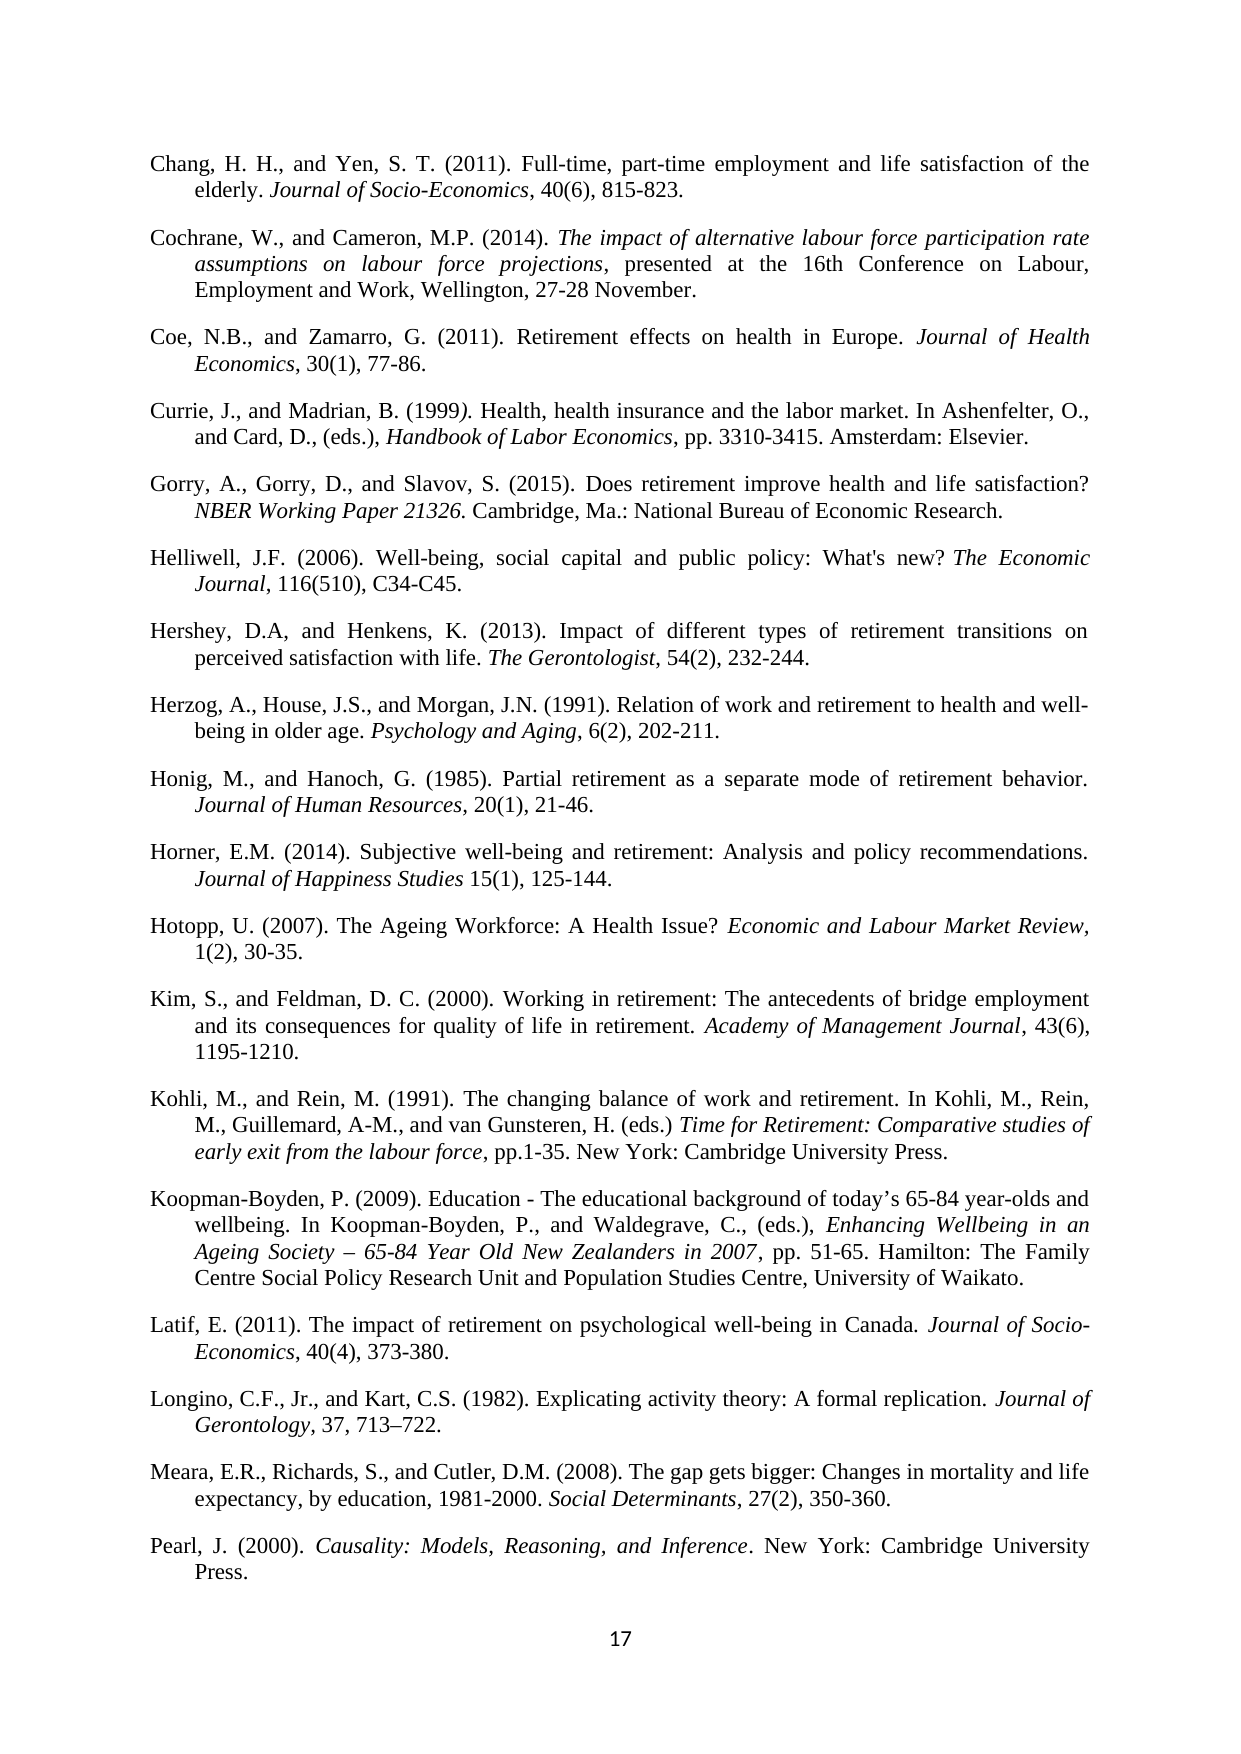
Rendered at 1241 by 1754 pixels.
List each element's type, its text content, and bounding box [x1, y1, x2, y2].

text Pearl, J. (2000). Causality: Models, Reasoning, and Inference. New York: Cambridge University Press. [150, 1532, 1090, 1585]
text Chang, H. H., and Yen, S. T. (2011). Full-time, part-time employment and life satisfaction of the elderly. Journal of Socio-Economics, 40(6), 815-823. [150, 150, 1090, 203]
text Kim, S., and Feldman, D. C. (2000). Working in retirement: The antecedents of bridge employment and its consequences for quality of life in retirement. Academy of Management Journal, 43(6), 1195-1210. [150, 985, 1090, 1064]
text Helliwell, J.F. (2006). Well-being, social capital and public policy: What's new? The Economic Journal, 116(510), C34-C45. [150, 544, 1090, 597]
text Kohli, M., and Rein, M. (1991). The changing balance of work and retirement. In Kohli, M., Rein, M., Guillemard, A-M., and van Gunsteren, H. (eds.) Time for Retirement: Comparative studies of early exit from the labour force, pp.1-35. New York: Cambridge University Press. [150, 1085, 1090, 1164]
text Koopman-Boyden, P. (2009). Education - The educational background of today’s 65-84 year-olds and wellbeing. In Koopman-Boyden, P., and Waldegrave, C., (eds.), Enhancing Wellbeing in an Ageing Society – 65-84 Year Old New Zealanders in 2007, pp. 51-65. Hamilton: The Family Centre Social Policy Research Unit and Population Studies Centre, University of Waikato. [150, 1185, 1090, 1291]
text Honig, M., and Hanoch, G. (1985). Partial retirement as a separate mode of retirement behavior. Journal of Human Resources, 20(1), 21-46. [150, 765, 1090, 817]
text Longino, C.F., Jr., and Kart, C.S. (1982). Explicating activity theory: A formal replication. Journal of Gerontology, 37, 713–722. [150, 1385, 1090, 1438]
text Latif, E. (2011). The impact of retirement on psychological well-being in Canada. Journal of Socio-Economics, 40(4), 373-380. [150, 1311, 1090, 1364]
text Meara, E.R., Richards, S., and Cutler, D.M. (2008). The gap gets bigger: Changes in mortality and life expectancy, by education, 1981-2000. Social Determinants, 27(2), 350-360. [150, 1458, 1090, 1511]
text Gorry, A., Gorry, D., and Slavov, S. (2015). Does retirement improve health and life satisfaction? NBER Working Paper 21326. Cambridge, Ma.: National Bureau of Economic Research. [150, 471, 1090, 523]
text Hershey, D.A, and Henkens, K. (2013). Impact of different types of retirement transitions on perceived satisfaction with life. The Gerontologist, 54(2), 232-244. [150, 618, 1090, 670]
text Hotopp, U. (2007). The Ageing Workforce: A Health Issue? Economic and Labour Market Review, 1(2), 30-35. [150, 912, 1090, 964]
text Coe, N.B., and Zamarro, G. (2011). Retirement effects on health in Europe. Journal of Health Economics, 30(1), 77-86. [150, 323, 1090, 376]
text Currie, J., and Madrian, B. (1999). Health, health insurance and the labor market. In Ashenfelter, O., and Card, D., (eds.), Handbook of Labor Economics, pp. 3310-3415. Amsterdam: Elsevier. [150, 397, 1090, 450]
text Horner, E.M. (2014). Subjective well-being and retirement: Analysis and policy recommendations. Journal of Happiness Studies 15(1), 125-144. [150, 838, 1090, 891]
text Cochrane, W., and Cameron, M.P. (2014). The impact of alternative labour force participation rate assumptions on labour force projections, presented at the 16th Conference on Labour, Employment and Work, Wellington, 27-28 November. [150, 223, 1090, 303]
text Herzog, A., House, J.S., and Morgan, J.N. (1991). Relation of work and retirement to health and well-being in older age. Psychology and Aging, 6(2), 202-211. [150, 691, 1090, 744]
